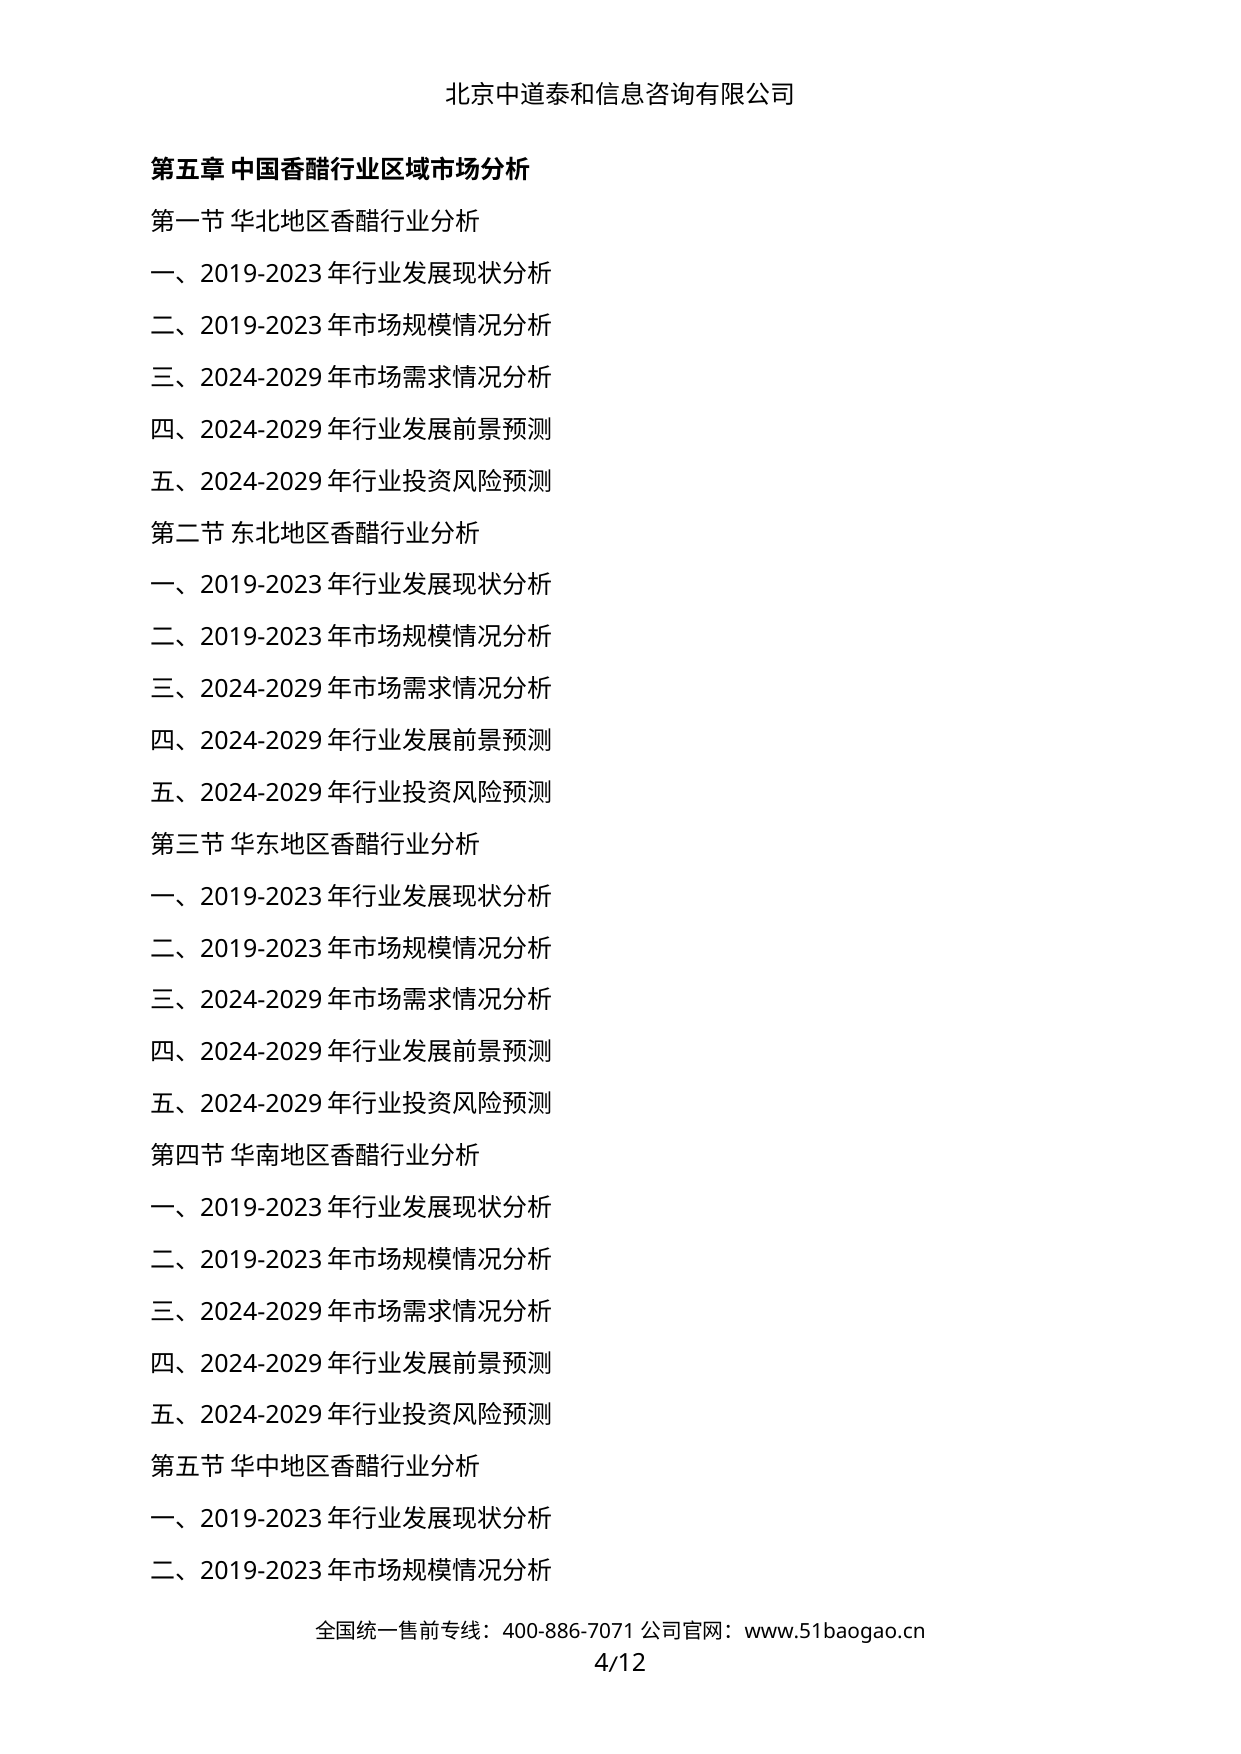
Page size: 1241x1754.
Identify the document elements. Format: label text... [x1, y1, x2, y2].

text 第二节 东北地区香醋行业分析 [150, 513, 1090, 549]
text 五、2024-2029年行业投资风险预测 [150, 772, 1090, 809]
text 二、2019-2023年市场规模情况分析 [150, 1551, 1090, 1587]
text 三、2024-2029年市场需求情况分析 [150, 357, 1090, 394]
text 一、2019-2023年行业发展现状分析 [150, 254, 1090, 290]
text 一、2019-2023年行业发展现状分析 [150, 1499, 1090, 1535]
text 二、2019-2023年市场规模情况分析 [150, 617, 1090, 653]
text 第五节 华中地区香醋行业分析 [150, 1447, 1090, 1483]
text 五、2024-2029年行业投资风险预测 [150, 1084, 1090, 1120]
text 四、2024-2029年行业发展前景预测 [150, 1343, 1090, 1379]
text 一、2019-2023年行业发展现状分析 [150, 565, 1090, 601]
text 五、2024-2029年行业投资风险预测 [150, 1395, 1090, 1431]
text 五、2024-2029年行业投资风险预测 [150, 461, 1090, 497]
text 二、2019-2023年市场规模情况分析 [150, 306, 1090, 342]
text 三、2024-2029年市场需求情况分析 [150, 669, 1090, 705]
text 第四节 华南地区香醋行业分析 [150, 1136, 1090, 1172]
text 一、2019-2023年行业发展现状分析 [150, 1187, 1090, 1224]
text 一、2019-2023年行业发展现状分析 [150, 876, 1090, 912]
text 第三节 华东地区香醋行业分析 [150, 824, 1090, 861]
text 第五章 中国香醋行业区域市场分析 [150, 150, 1090, 186]
text 二、2019-2023年市场规模情况分析 [150, 1239, 1090, 1276]
text 三、2024-2029年市场需求情况分析 [150, 1291, 1090, 1327]
text 三、2024-2029年市场需求情况分析 [150, 980, 1090, 1016]
text 第一节 华北地区香醋行业分析 [150, 202, 1090, 238]
text 二、2019-2023年市场规模情况分析 [150, 928, 1090, 964]
text 四、2024-2029年行业发展前景预测 [150, 1032, 1090, 1068]
text 四、2024-2029年行业发展前景预测 [150, 721, 1090, 757]
text 四、2024-2029年行业发展前景预测 [150, 409, 1090, 446]
